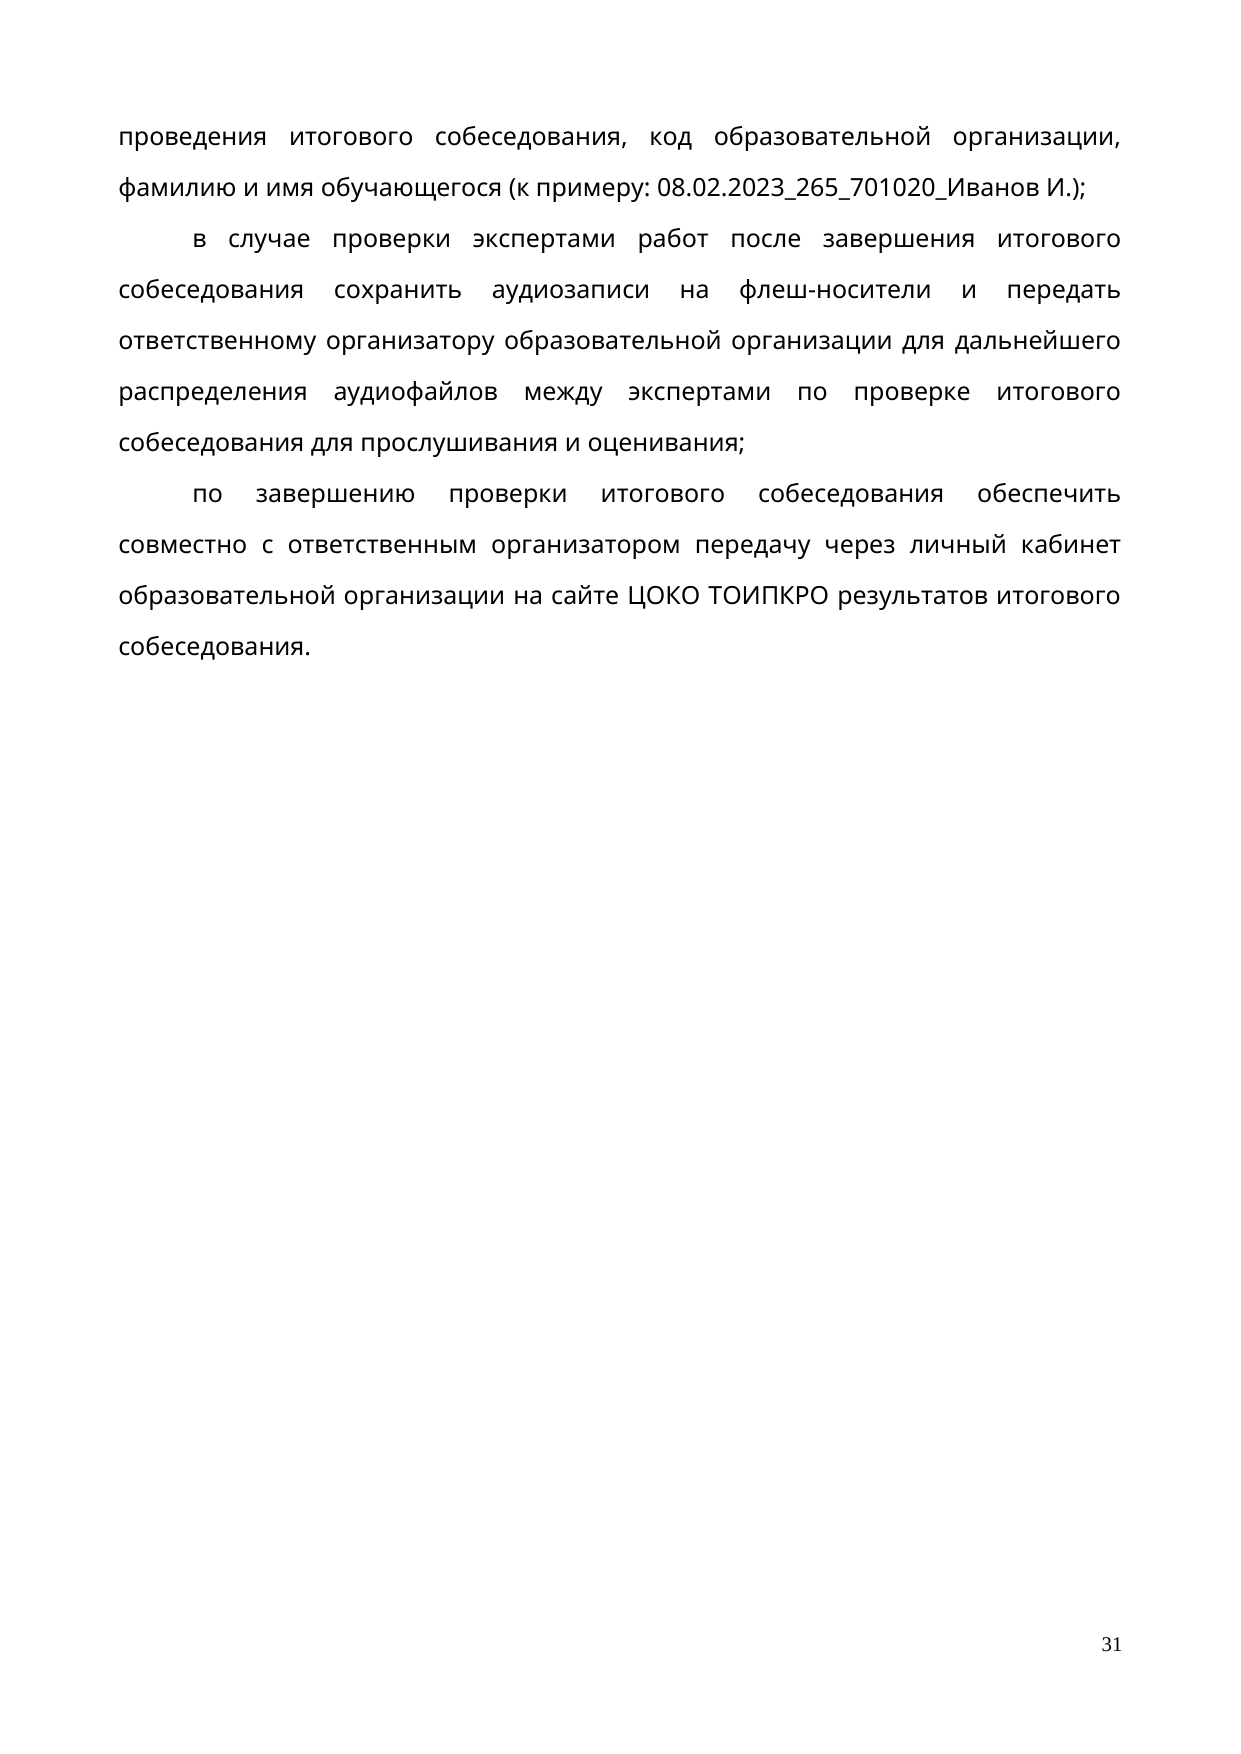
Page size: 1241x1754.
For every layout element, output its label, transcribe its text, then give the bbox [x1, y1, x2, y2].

text в случае проверки экспертами работ после завершения итогового собеседования сохранить аудиозаписи на флеш-носители и передать ответственному организатору образовательной организации для дальнейшего распределения аудиофайлов между экспертами по проверке итогового собеседования для прослушивания и оценивания; [118, 220, 1122, 458]
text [118, 118, 1122, 203]
text по завершению проверки итогового собеседования обеспечить совместно с ответственным организатором передачу через личный кабинет образовательной организации на сайте ЦОКО ТОИПКРО результатов итогового собеседования. [118, 475, 1122, 663]
